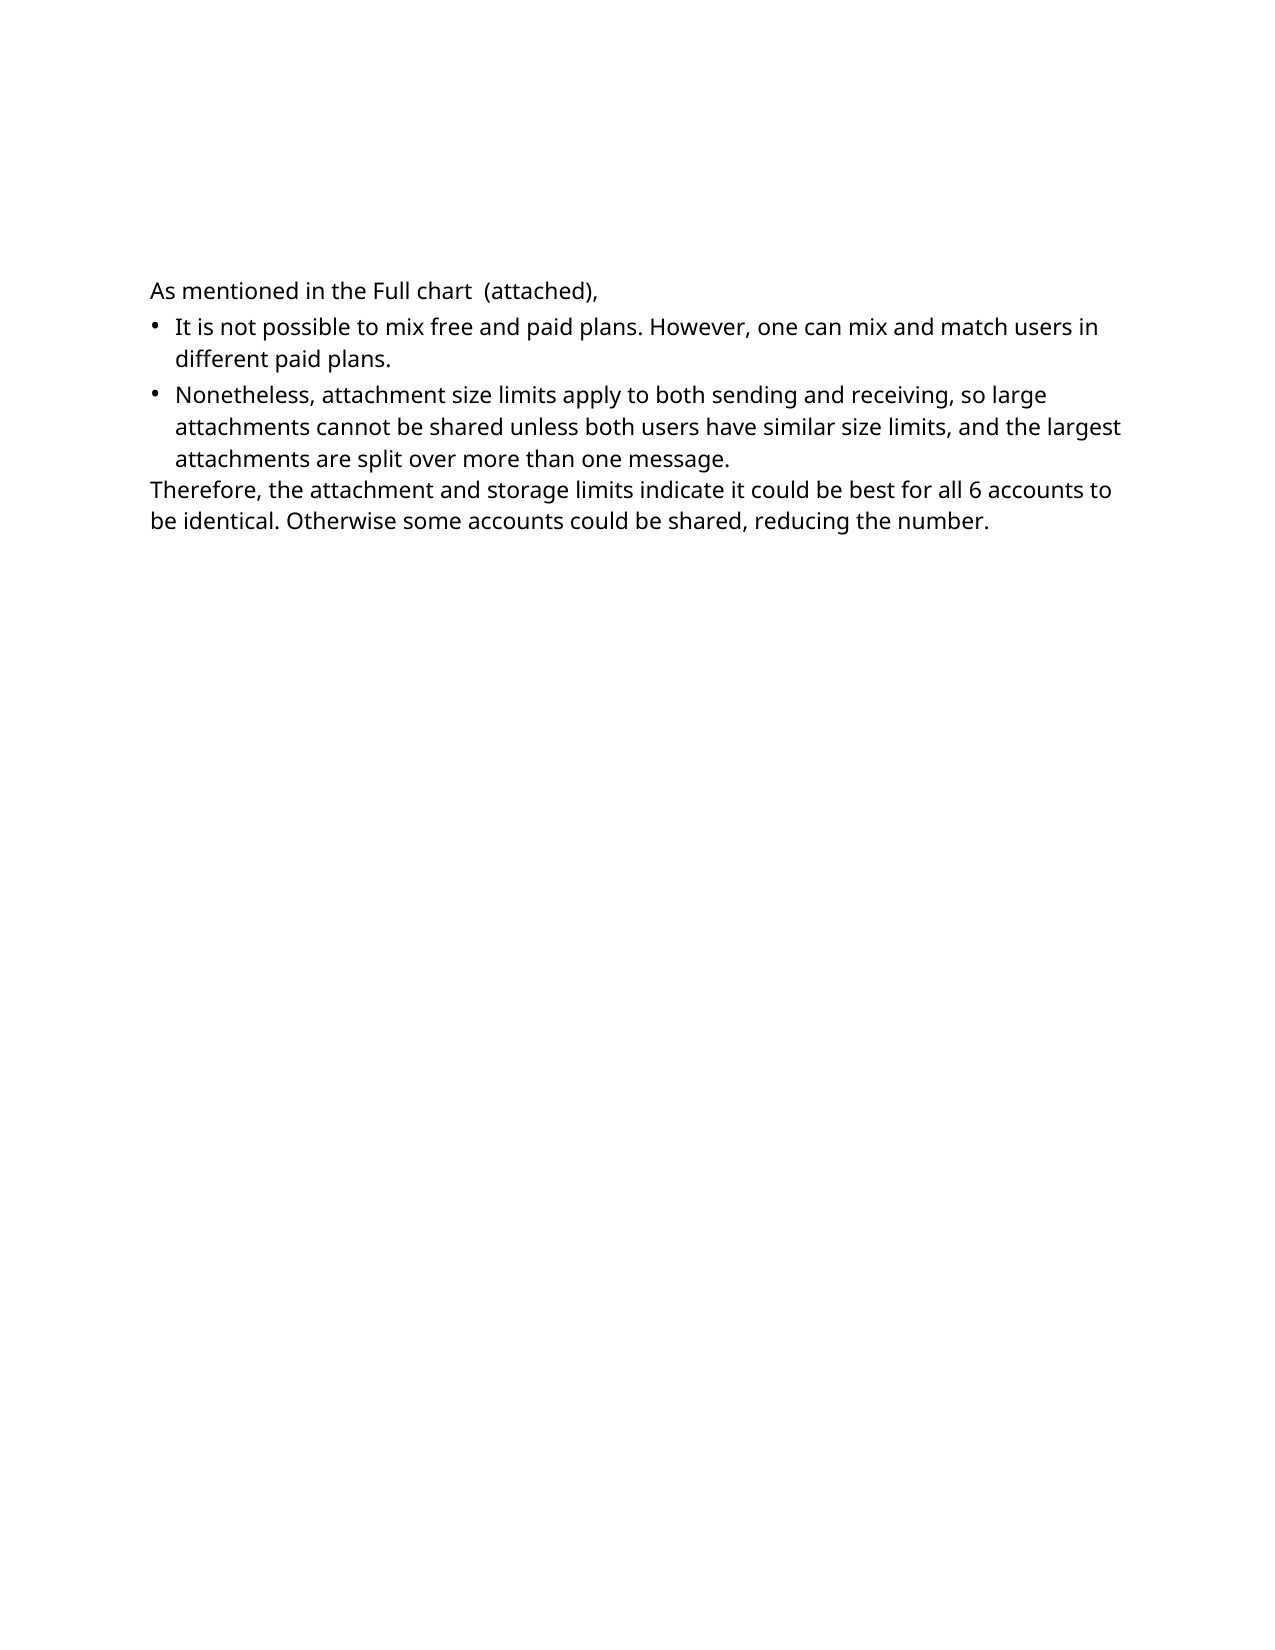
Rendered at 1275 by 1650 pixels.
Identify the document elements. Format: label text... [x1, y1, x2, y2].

text As mentioned in the Full chart (attached), [150, 275, 1125, 306]
list It is not possible to mix free and paid plans. However, one can mix and match users in different paid plans. [150, 306, 1125, 374]
text Therefore, the attachment and storage limits indicate it could be best for all 6 accounts to be identical. Otherwise some accounts could be shared, reducing the number. [150, 474, 1125, 536]
list Nonetheless, attachment size limits apply to both sending and receiving, so large attachments cannot be shared unless both users have similar size limits, and the largest attachments are split over more than one message. [150, 374, 1125, 474]
